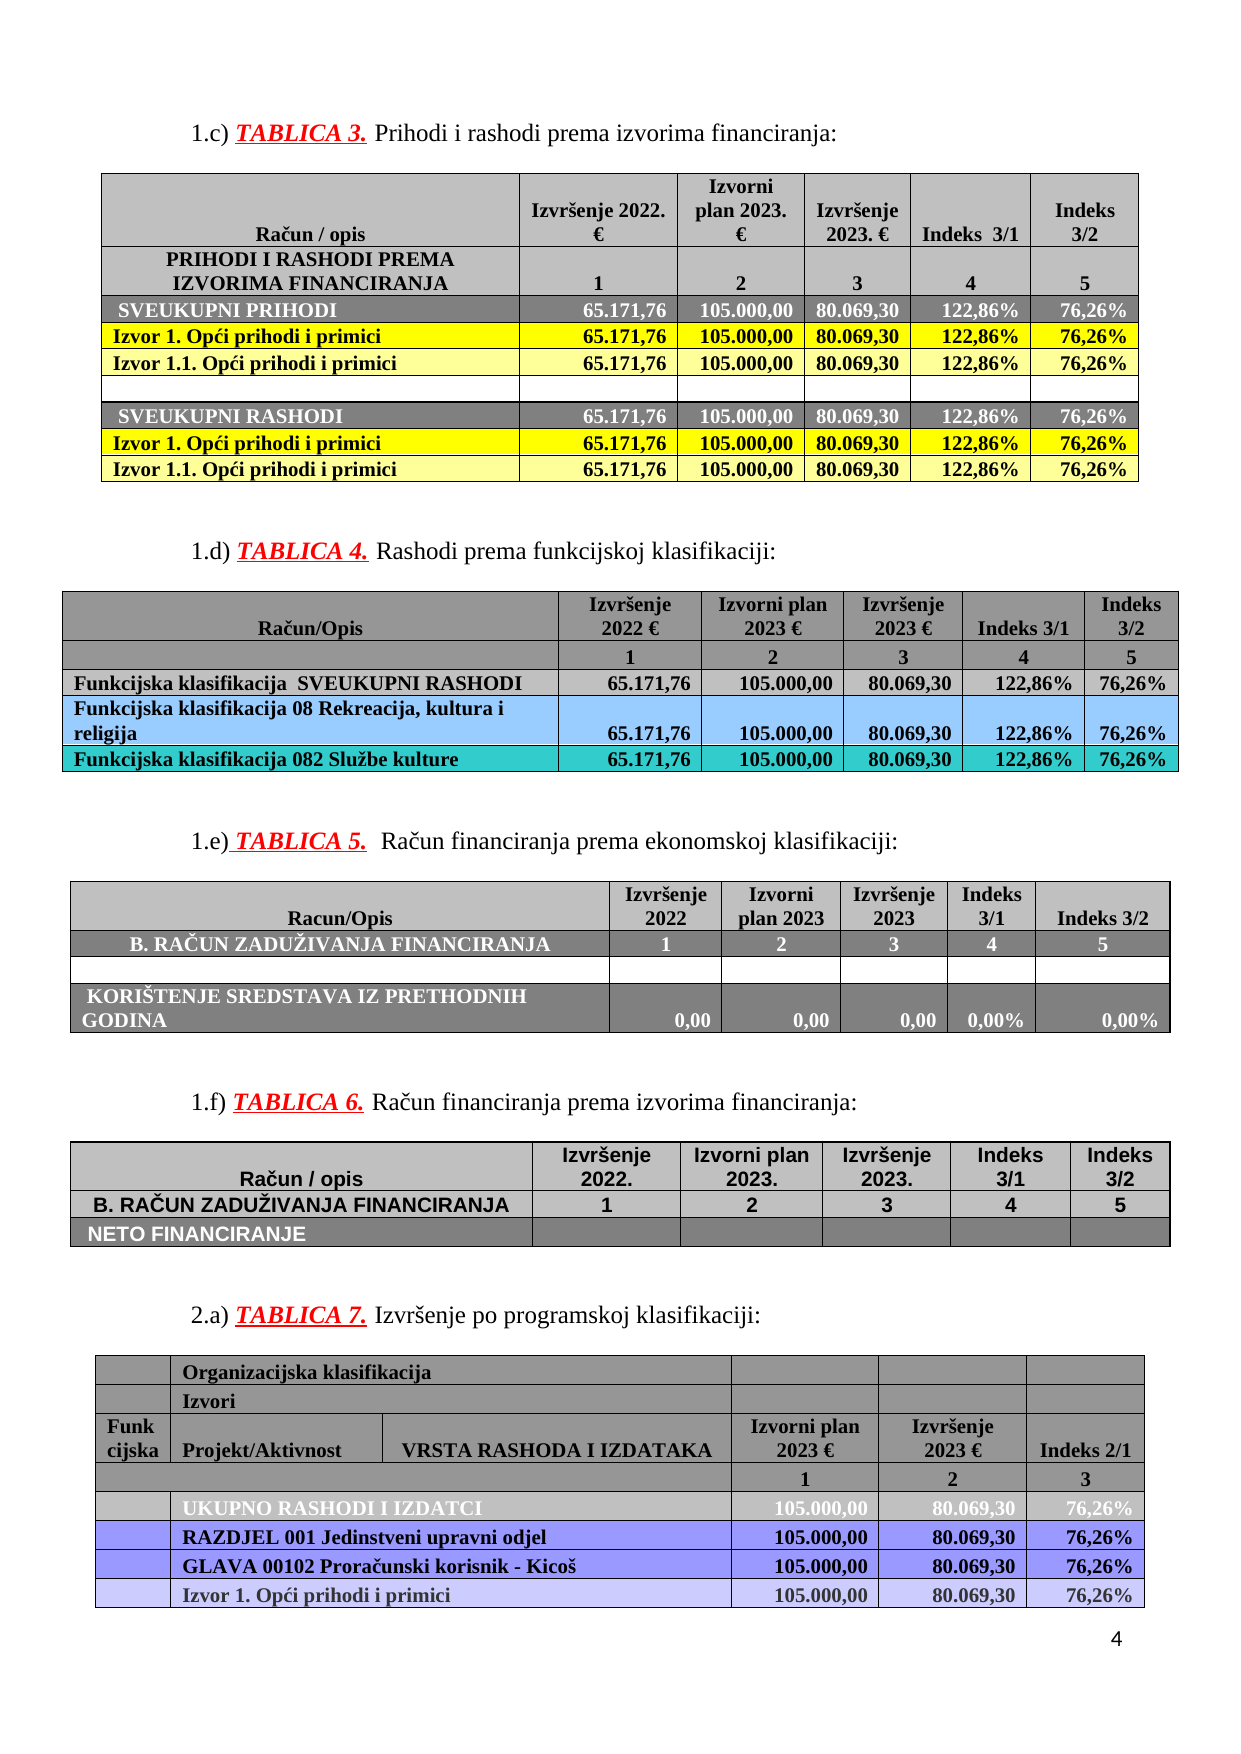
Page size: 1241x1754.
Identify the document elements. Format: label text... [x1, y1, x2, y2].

table_cell 105.000,00 [678, 296, 804, 322]
table_cell 76,26% [1027, 1579, 1144, 1607]
table_cell SVEUKUPNI RASHODI [102, 403, 519, 428]
table_cell [102, 376, 519, 401]
table_cell [96, 1492, 170, 1520]
table_cell 65.171,76 [559, 670, 701, 695]
table_cell [520, 376, 677, 401]
table_cell 0,00% [1036, 984, 1169, 1032]
table_cell GLAVA 00102 Proračunski korisnik - Kicoš [171, 1550, 731, 1578]
table_cell 1 [610, 931, 721, 956]
table_cell 1 [559, 641, 701, 669]
table_cell 76,26% [1085, 670, 1178, 695]
table_cell Funkcijska klasifikacija SVEUKUPNI RASHODI [63, 670, 558, 695]
table_cell 76,26% [1027, 1521, 1144, 1549]
table_cell 105.000,00 [702, 670, 843, 695]
table_cell 1 [732, 1463, 878, 1491]
table_cell 0,00 [722, 984, 840, 1032]
table_header Indeks 3/2 [1085, 592, 1178, 640]
table_cell [1027, 1385, 1144, 1413]
table_header Indeks 3/1 [963, 592, 1084, 640]
table_cell 80.069,30 [805, 296, 910, 322]
text 1.c) TABLICA 3. Prihodi i rashodi prema izvorima financiranja: [191, 118, 1122, 147]
table_cell [732, 1385, 878, 1413]
table_cell 76,26% [1031, 456, 1138, 481]
table_cell 0,00% [948, 984, 1035, 1032]
table_header Racun/Opis [71, 882, 609, 930]
table_cell 2 [678, 247, 804, 295]
table_cell [96, 1385, 170, 1413]
table_cell Izvor 1. Opći prihodi i primici [102, 429, 519, 454]
table_cell Indeks 2/1 [1027, 1414, 1144, 1462]
table_cell 122,86% [911, 456, 1030, 481]
table_cell 80.069,30 [805, 456, 910, 481]
table_header Izvršenje 2023. [823, 1143, 950, 1190]
table_header Izvršenje 2022 € [559, 592, 701, 640]
table_cell 65.171,76 [520, 456, 677, 481]
table_cell [948, 957, 1035, 983]
table_cell 80.069,30 [879, 1492, 1026, 1520]
table_cell 4 [911, 247, 1030, 295]
table_cell 122,86% [911, 296, 1030, 322]
table_cell 3 [805, 247, 910, 295]
table_cell [911, 376, 1030, 401]
table_cell Izvor 1. Opći prihodi i primici [102, 323, 519, 348]
table_cell 122,86% [963, 746, 1084, 771]
table_cell 3 [841, 931, 947, 956]
table_cell 2 [722, 931, 840, 956]
table_cell 5 [1036, 931, 1169, 956]
table_cell 80.069,30 [805, 429, 910, 454]
table_cell 105.000,00 [732, 1579, 878, 1607]
table_cell [71, 957, 609, 983]
table_cell 105.000,00 [702, 696, 843, 744]
table_cell 80.069,30 [879, 1521, 1026, 1549]
table_header Račun/Opis [63, 592, 558, 640]
table_cell 0,00 [610, 984, 721, 1032]
table_cell 105.000,00 [732, 1521, 878, 1549]
table_cell 80.069,30 [879, 1550, 1026, 1578]
table_cell Izvršenje 2023 € [879, 1414, 1026, 1462]
table_cell 65.171,76 [559, 696, 701, 744]
table_header Račun / opis [102, 174, 519, 246]
table_header Izvorni plan 2023. [681, 1143, 822, 1190]
table_cell 4 [948, 931, 1035, 956]
table_cell 105.000,00 [678, 349, 804, 375]
table_cell 80.069,30 [805, 403, 910, 428]
table_cell [63, 641, 558, 669]
table_cell [533, 1218, 680, 1246]
table_cell [1036, 957, 1169, 983]
table_cell [610, 957, 721, 983]
table_cell 3 [1027, 1463, 1144, 1491]
table_header Izvršenje 2022 [610, 882, 721, 930]
table_cell 3 [823, 1191, 950, 1217]
table_cell [951, 1218, 1070, 1246]
table_cell Izvor 1.1. Opći prihodi i primici [102, 349, 519, 375]
table_cell [96, 1463, 731, 1491]
table_cell Izvor 1.1. Opći prihodi i primici [102, 456, 519, 481]
table_cell 80.069,30 [844, 696, 962, 744]
table_cell [823, 1218, 950, 1246]
table_cell 105.000,00 [678, 429, 804, 454]
table_cell [681, 1218, 822, 1246]
table_cell 1 [520, 247, 677, 295]
table_cell 4 [963, 641, 1084, 669]
table_cell 105.000,00 [702, 746, 843, 771]
table_cell 76,26% [1027, 1550, 1144, 1578]
table_cell 80.069,30 [844, 670, 962, 695]
table_cell 80.069,30 [879, 1579, 1026, 1607]
table_cell 80.069,30 [844, 746, 962, 771]
table_cell 80.069,30 [805, 323, 910, 348]
table_cell 105.000,00 [678, 403, 804, 428]
table_cell [1031, 376, 1138, 401]
table_cell 2 [879, 1463, 1026, 1491]
table_cell 105.000,00 [732, 1492, 878, 1520]
table_cell Izvor 1. Opći prihodi i primici [171, 1579, 731, 1607]
table_cell 65.171,76 [520, 403, 677, 428]
table_cell 122,86% [963, 670, 1084, 695]
table_cell 122,86% [911, 349, 1030, 375]
table_cell 0,00 [841, 984, 947, 1032]
table_header Organizacijska klasifikacija [171, 1356, 731, 1384]
table_cell [841, 957, 947, 983]
table_cell Izvorni plan 2023 € [732, 1414, 878, 1462]
table_cell Projekt/Aktivnost [171, 1414, 382, 1462]
table_cell 65.171,76 [559, 746, 701, 771]
table_cell 5 [1071, 1191, 1169, 1217]
table_header Izvršenje 2022. € [520, 174, 677, 246]
table_cell 1 [533, 1191, 680, 1217]
text 1.d) TABLICA 4. Rashodi prema funkcijskoj klasifikaciji: [191, 536, 1122, 565]
table_cell 76,26% [1085, 746, 1178, 771]
table_cell [96, 1521, 170, 1549]
text 2.a) TABLICA 7. Izvršenje po programskoj klasifikaciji: [191, 1300, 1122, 1329]
table_cell KORIŠTENJE SREDSTAVA IZ PRETHODNIH GODINA [71, 984, 609, 1032]
table_cell 3 [844, 641, 962, 669]
table_cell 122,86% [911, 323, 1030, 348]
table_cell 65.171,76 [520, 323, 677, 348]
table_header Indeks 3/2 [1071, 1143, 1169, 1190]
table_cell 105.000,00 [678, 323, 804, 348]
table_cell PRIHODI I RASHODI PREMA IZVORIMA FINANCIRANJA [102, 247, 519, 295]
table_cell [879, 1385, 1026, 1413]
table_header Izvorni plan 2023 [722, 882, 840, 930]
table_cell [722, 957, 840, 983]
table_header Izvorni plan 2023 € [702, 592, 843, 640]
table_header Izvorni plan 2023. € [678, 174, 804, 246]
table_cell 105.000,00 [678, 456, 804, 481]
text 1.f) TABLICA 6. Račun financiranja prema izvorima financiranja: [191, 1087, 1122, 1116]
table_header Izvršenje 2022. [533, 1143, 680, 1190]
table_cell 76,26% [1031, 323, 1138, 348]
table_cell RAZDJEL 001 Jedinstveni upravni odjel [171, 1521, 731, 1549]
table_header Indeks 3/2 [1031, 174, 1138, 246]
table_cell [96, 1550, 170, 1578]
table_cell Funk cijska [96, 1414, 170, 1462]
table_cell [805, 376, 910, 401]
table_cell 76,26% [1027, 1492, 1144, 1520]
table_cell 105.000,00 [732, 1550, 878, 1578]
table_cell 65.171,76 [520, 349, 677, 375]
table_cell UKUPNO RASHODI I IZDATCI [171, 1492, 731, 1520]
table_cell 76,26% [1031, 429, 1138, 454]
table_cell 65.171,76 [520, 296, 677, 322]
table_header [1027, 1356, 1144, 1384]
table_cell 2 [702, 641, 843, 669]
table_header Izvršenje 2023 [841, 882, 947, 930]
table_cell Funkcijska klasifikacija 082 Službe kulture [63, 746, 558, 771]
table_cell [678, 376, 804, 401]
table_header [96, 1356, 170, 1384]
table_cell 76,26% [1031, 296, 1138, 322]
table_header Izvršenje 2023 € [844, 592, 962, 640]
table_cell 122,86% [911, 429, 1030, 454]
table_cell Izvori [171, 1385, 731, 1413]
table_header Račun / opis [71, 1143, 532, 1190]
table_header [732, 1356, 878, 1384]
table_header Izvršenje 2023. € [805, 174, 910, 246]
table_cell 80.069,30 [805, 349, 910, 375]
table_cell 122,86% [911, 403, 1030, 428]
table_cell Funkcijska klasifikacija 08 Rekreacija, kultura i religija [63, 696, 558, 744]
table_header Indeks 3/1 [948, 882, 1035, 930]
table_header Indeks 3/2 [1036, 882, 1169, 930]
table_cell 65.171,76 [520, 429, 677, 454]
table_header [879, 1356, 1026, 1384]
text 1.e) TABLICA 5. Račun financiranja prema ekonomskoj klasifikaciji: [191, 826, 1122, 855]
table_cell 76,26% [1085, 696, 1178, 744]
table_cell VRSTA RASHODA I IZDATAKA [383, 1414, 731, 1462]
table_cell 76,26% [1031, 403, 1138, 428]
table_cell B. RAČUN ZADUŽIVANJA FINANCIRANJA [71, 931, 609, 956]
table_header Indeks 3/1 [911, 174, 1030, 246]
table_cell [1071, 1218, 1169, 1246]
table_cell 76,26% [1031, 349, 1138, 375]
table_cell [96, 1579, 170, 1607]
table_cell 5 [1031, 247, 1138, 295]
table_cell 2 [681, 1191, 822, 1217]
table_cell 5 [1085, 641, 1178, 669]
table_cell 4 [951, 1191, 1070, 1217]
table_header Indeks 3/1 [951, 1143, 1070, 1190]
table_cell SVEUKUPNI PRIHODI [102, 296, 519, 322]
table_cell 122,86% [963, 696, 1084, 744]
table_cell NETO FINANCIRANJE [71, 1218, 532, 1246]
table_cell B. RAČUN ZADUŽIVANJA FINANCIRANJA [71, 1191, 532, 1217]
